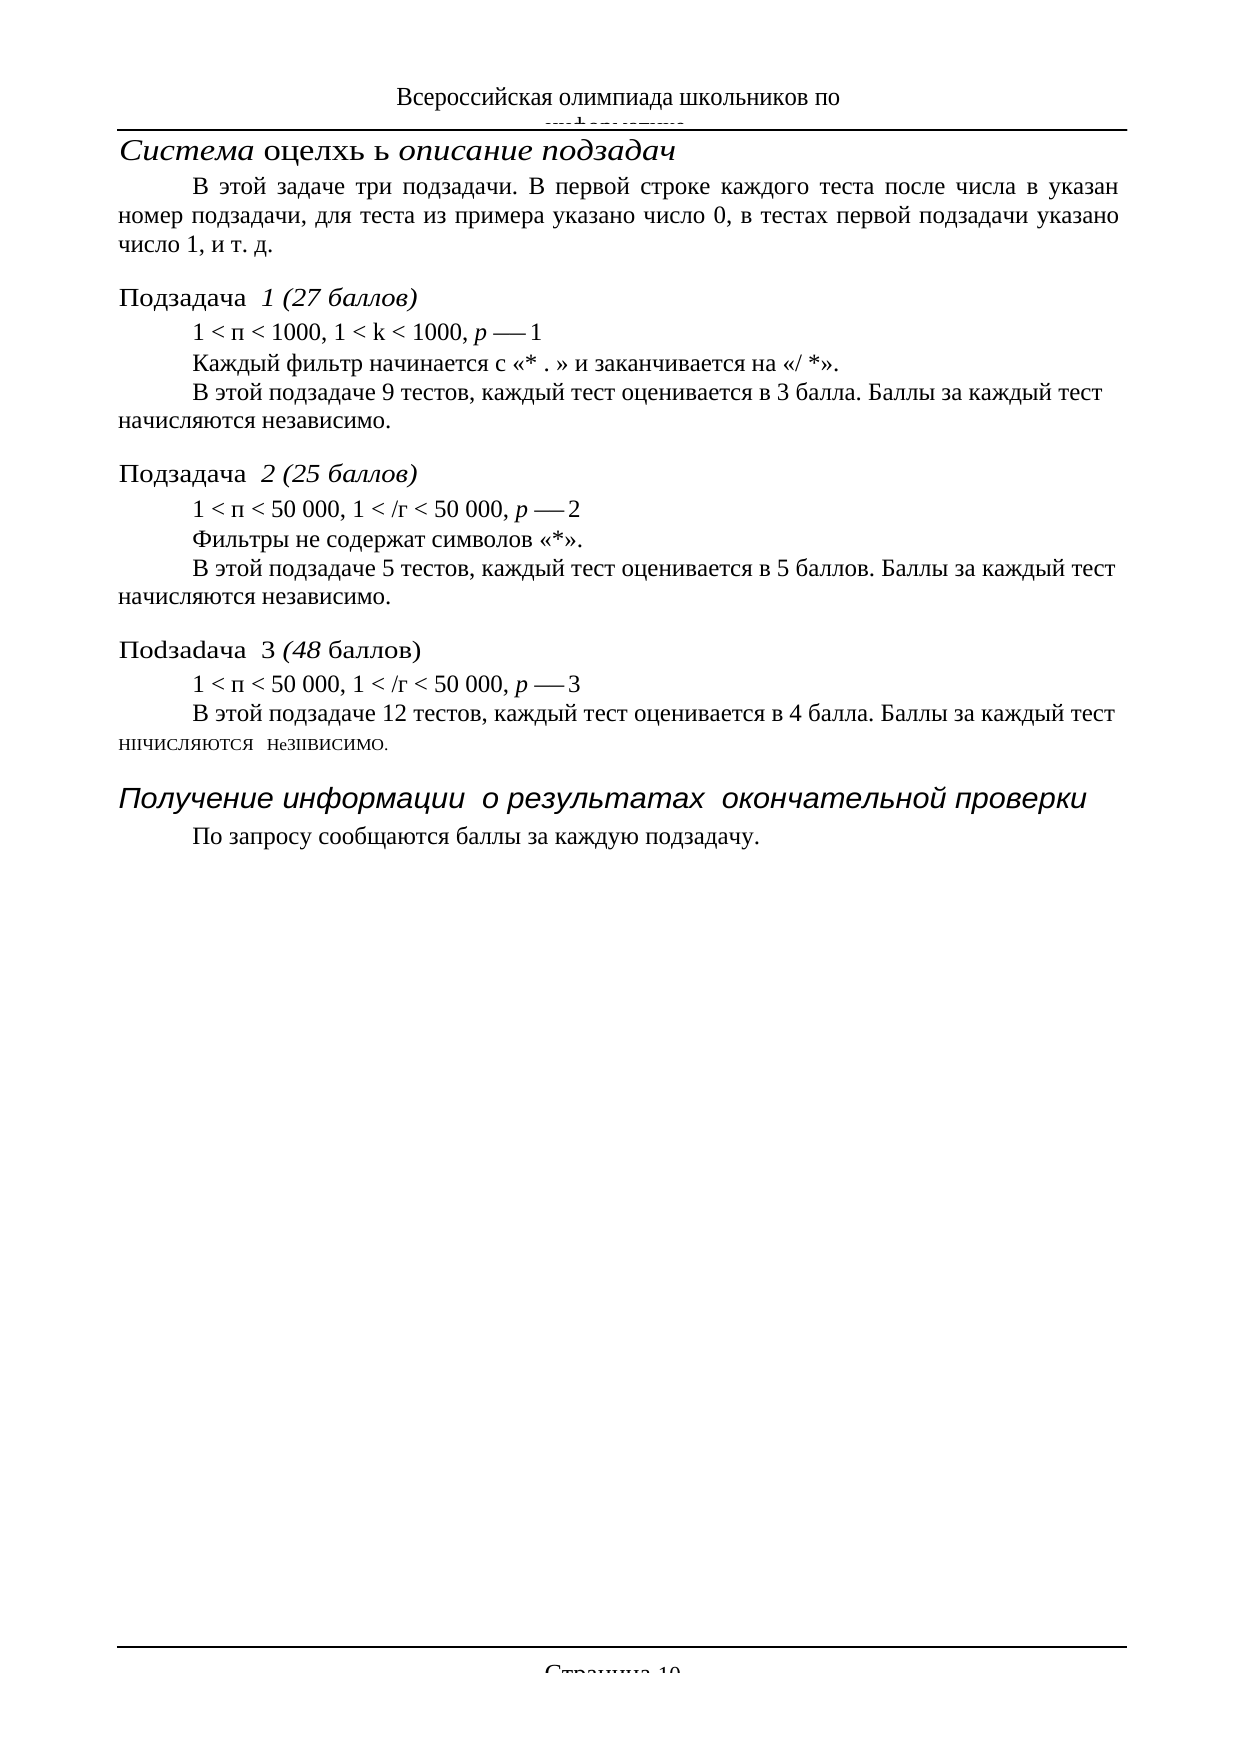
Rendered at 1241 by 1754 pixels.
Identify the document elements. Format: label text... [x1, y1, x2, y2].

text По запросу сообщаются баллы за каждую подзадачу. [192, 821, 1140, 850]
text Система оцелхь ь описание подзадач [119, 132, 1140, 166]
text 1 < п < 50 000, 1 < /г < 50 000, р —— 3 [192, 670, 1140, 698]
subtitle Получение информации о результатах окончательной проверки [118, 781, 1140, 815]
text 1 < п < 50 000, 1 < /г < 50 000, р —— 2 [192, 494, 1140, 523]
text В этой подзадаче 9 тестов, каждый тест оценивается в 3 балла. Баллы за каждый тест начисляются независимо. [118, 377, 1140, 434]
text НІІЧИСЛЯЮТСЯ НeЗIIBИCИMO. [118, 735, 1140, 754]
text Фильтры не содержат символов «*». [192, 524, 1140, 552]
text 1 < п < 1000, 1 < k < 1000, р —— 1 [192, 317, 1140, 346]
text В этой задаче три подзадачи. В первой строке каждого теста после числа в указан номер подзадачи, для теста из примера указано число 0, в тестах первой подзадачи указано число 1, и т. д. [118, 171, 1120, 258]
text Пodзadaчa 3 (48 баллов) [118, 636, 1140, 664]
text Подзадача 2 (25 баллов) [118, 458, 1140, 488]
text Подзадача 1 (27 баллов) [118, 282, 1140, 312]
text В этой подзадаче 12 тестов, каждый тест оценивается в 4 балла. Баллы за каждый тест [192, 698, 1140, 727]
text Каждый фильтр начинается с «* . » и заканчивается на «/ *». [192, 348, 1140, 377]
text В этой подзадаче 5 тестов, каждый тест оценивается в 5 баллов. Баллы за каждый тест начисляются независимо. [118, 553, 1140, 610]
